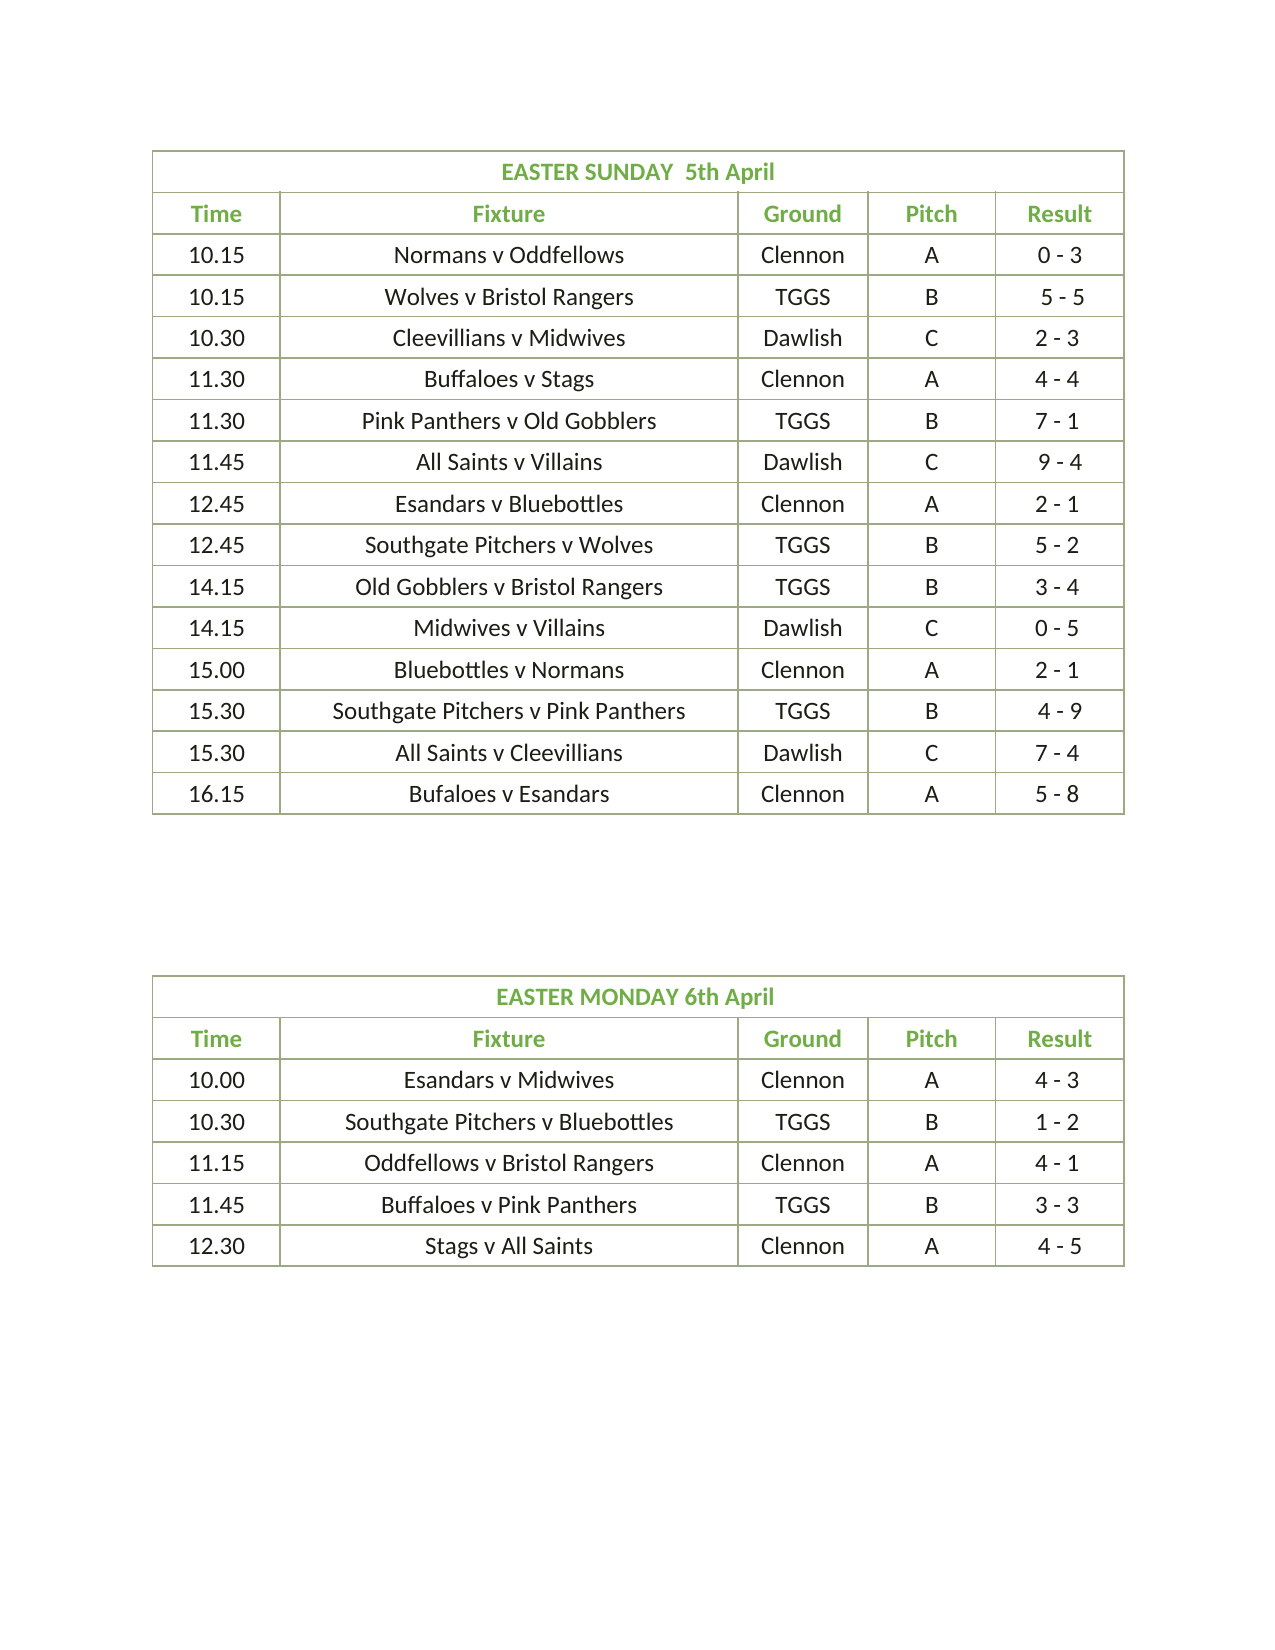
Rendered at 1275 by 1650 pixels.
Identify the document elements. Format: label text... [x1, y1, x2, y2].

table_cell Clennon [739, 235, 867, 274]
table_cell 7 - 1 [996, 400, 1123, 440]
table_cell 4 - 1 [996, 1143, 1123, 1182]
table_cell 12.45 [153, 525, 279, 564]
table_cell B [869, 400, 995, 440]
table_cell 10.30 [153, 317, 279, 357]
table_cell 5 - 5 [996, 276, 1123, 316]
table_cell 14.15 [153, 566, 279, 606]
table_cell 4 - 9 [996, 691, 1123, 730]
table_cell 4 - 3 [996, 1060, 1123, 1099]
table_cell All Saints v Villains [281, 442, 737, 482]
table_cell B [869, 1184, 995, 1224]
table_cell 0 - 3 [996, 235, 1123, 274]
table_cell Clennon [739, 1226, 867, 1265]
table_cell 11.30 [153, 359, 279, 399]
table_cell TGGS [739, 566, 867, 606]
table_cell Midwives v Villains [281, 608, 737, 647]
table_cell 2 - 1 [996, 483, 1123, 523]
table_cell 2 - 3 [996, 317, 1123, 357]
table_cell Clennon [739, 359, 867, 399]
table_cell 11.15 [153, 1143, 279, 1182]
table_cell B [869, 691, 995, 730]
table_cell B [869, 525, 995, 564]
table_cell TGGS [739, 1101, 867, 1141]
table_cell Ground [739, 1018, 867, 1058]
table_cell 14.15 [153, 608, 279, 647]
table_cell 3 - 3 [996, 1184, 1123, 1224]
table_cell Clennon [739, 483, 867, 523]
table_cell Fixture [281, 193, 737, 233]
table_cell Clennon [739, 649, 867, 689]
table_cell 10.15 [153, 235, 279, 274]
table_cell A [869, 649, 995, 689]
table_cell Clennon [739, 773, 867, 813]
table_cell 7 - 4 [996, 732, 1123, 772]
table_cell A [869, 1143, 995, 1182]
table_cell Stags v All Saints [281, 1226, 737, 1265]
table_cell Normans v Oddfellows [281, 235, 737, 274]
table_cell 10.00 [153, 1060, 279, 1099]
table_cell A [869, 773, 995, 813]
table_cell C [869, 732, 995, 772]
table_cell All Saints v Cleevillians [281, 732, 737, 772]
table_cell Pink Panthers v Old Gobblers [281, 400, 737, 440]
table_cell Dawlish [739, 608, 867, 647]
table_cell Buffaloes v Pink Panthers [281, 1184, 737, 1224]
table_cell B [869, 566, 995, 606]
table_cell Southgate Pitchers v Bluebottles [281, 1101, 737, 1141]
table_cell 9 - 4 [996, 442, 1123, 482]
table_cell C [869, 317, 995, 357]
table_cell 10.30 [153, 1101, 279, 1141]
table_cell 16.15 [153, 773, 279, 813]
table_cell Dawlish [739, 442, 867, 482]
table_cell Ground [739, 193, 867, 233]
table_cell A [869, 483, 995, 523]
table_cell Old Gobblers v Bristol Rangers [281, 566, 737, 606]
table_cell 15.00 [153, 649, 279, 689]
table_cell 3 - 4 [996, 566, 1123, 606]
table_cell Esandars v Midwives [281, 1060, 737, 1099]
table_cell A [869, 1060, 995, 1099]
table_cell TGGS [739, 1184, 867, 1224]
table_cell Dawlish [739, 732, 867, 772]
table_cell 4 - 5 [996, 1226, 1123, 1265]
table_cell Buffaloes v Stags [281, 359, 737, 399]
table_cell 5 - 2 [996, 525, 1123, 564]
table_cell Time [153, 1018, 279, 1058]
table_cell 4 - 4 [996, 359, 1123, 399]
table_cell 12.30 [153, 1226, 279, 1265]
table_cell 5 - 8 [996, 773, 1123, 813]
table_cell Pitch [869, 1018, 995, 1058]
table_cell Southgate Pitchers v Wolves [281, 525, 737, 564]
table_cell 11.45 [153, 442, 279, 482]
table_cell Result [996, 1018, 1123, 1058]
table_cell 11.30 [153, 400, 279, 440]
table_cell Oddfellows v Bristol Rangers [281, 1143, 737, 1182]
table_cell 10.15 [153, 276, 279, 316]
table_cell TGGS [739, 276, 867, 316]
table_cell A [869, 359, 995, 399]
table_cell Dawlish [739, 317, 867, 357]
table_cell 1 - 2 [996, 1101, 1123, 1141]
table_cell 12.45 [153, 483, 279, 523]
table_cell C [869, 608, 995, 647]
table_cell 0 - 5 [996, 608, 1123, 647]
table_cell A [869, 1226, 995, 1265]
table_cell C [869, 442, 995, 482]
table_header EASTER MONDAY 6th April [153, 977, 1123, 1017]
table_cell TGGS [739, 525, 867, 564]
table_cell Time [153, 193, 279, 233]
table_cell Fixture [281, 1018, 737, 1058]
table_cell B [869, 1101, 995, 1141]
table_header EASTER SUNDAY 5th April [153, 152, 1123, 191]
table_cell TGGS [739, 400, 867, 440]
table_cell A [869, 235, 995, 274]
table_cell Southgate Pitchers v Pink Panthers [281, 691, 737, 730]
table_cell Result [996, 193, 1123, 233]
table_cell Clennon [739, 1143, 867, 1182]
table_cell Wolves v Bristol Rangers [281, 276, 737, 316]
table_cell Bufaloes v Esandars [281, 773, 737, 813]
table_cell B [869, 276, 995, 316]
table_cell 11.45 [153, 1184, 279, 1224]
table_cell 2 - 1 [996, 649, 1123, 689]
table_cell Bluebottles v Normans [281, 649, 737, 689]
table_cell Esandars v Bluebottles [281, 483, 737, 523]
table_cell 15.30 [153, 732, 279, 772]
table_cell TGGS [739, 691, 867, 730]
table_cell Clennon [739, 1060, 867, 1099]
table_cell Pitch [869, 193, 995, 233]
table_cell 15.30 [153, 691, 279, 730]
table_cell Cleevillians v Midwives [281, 317, 737, 357]
